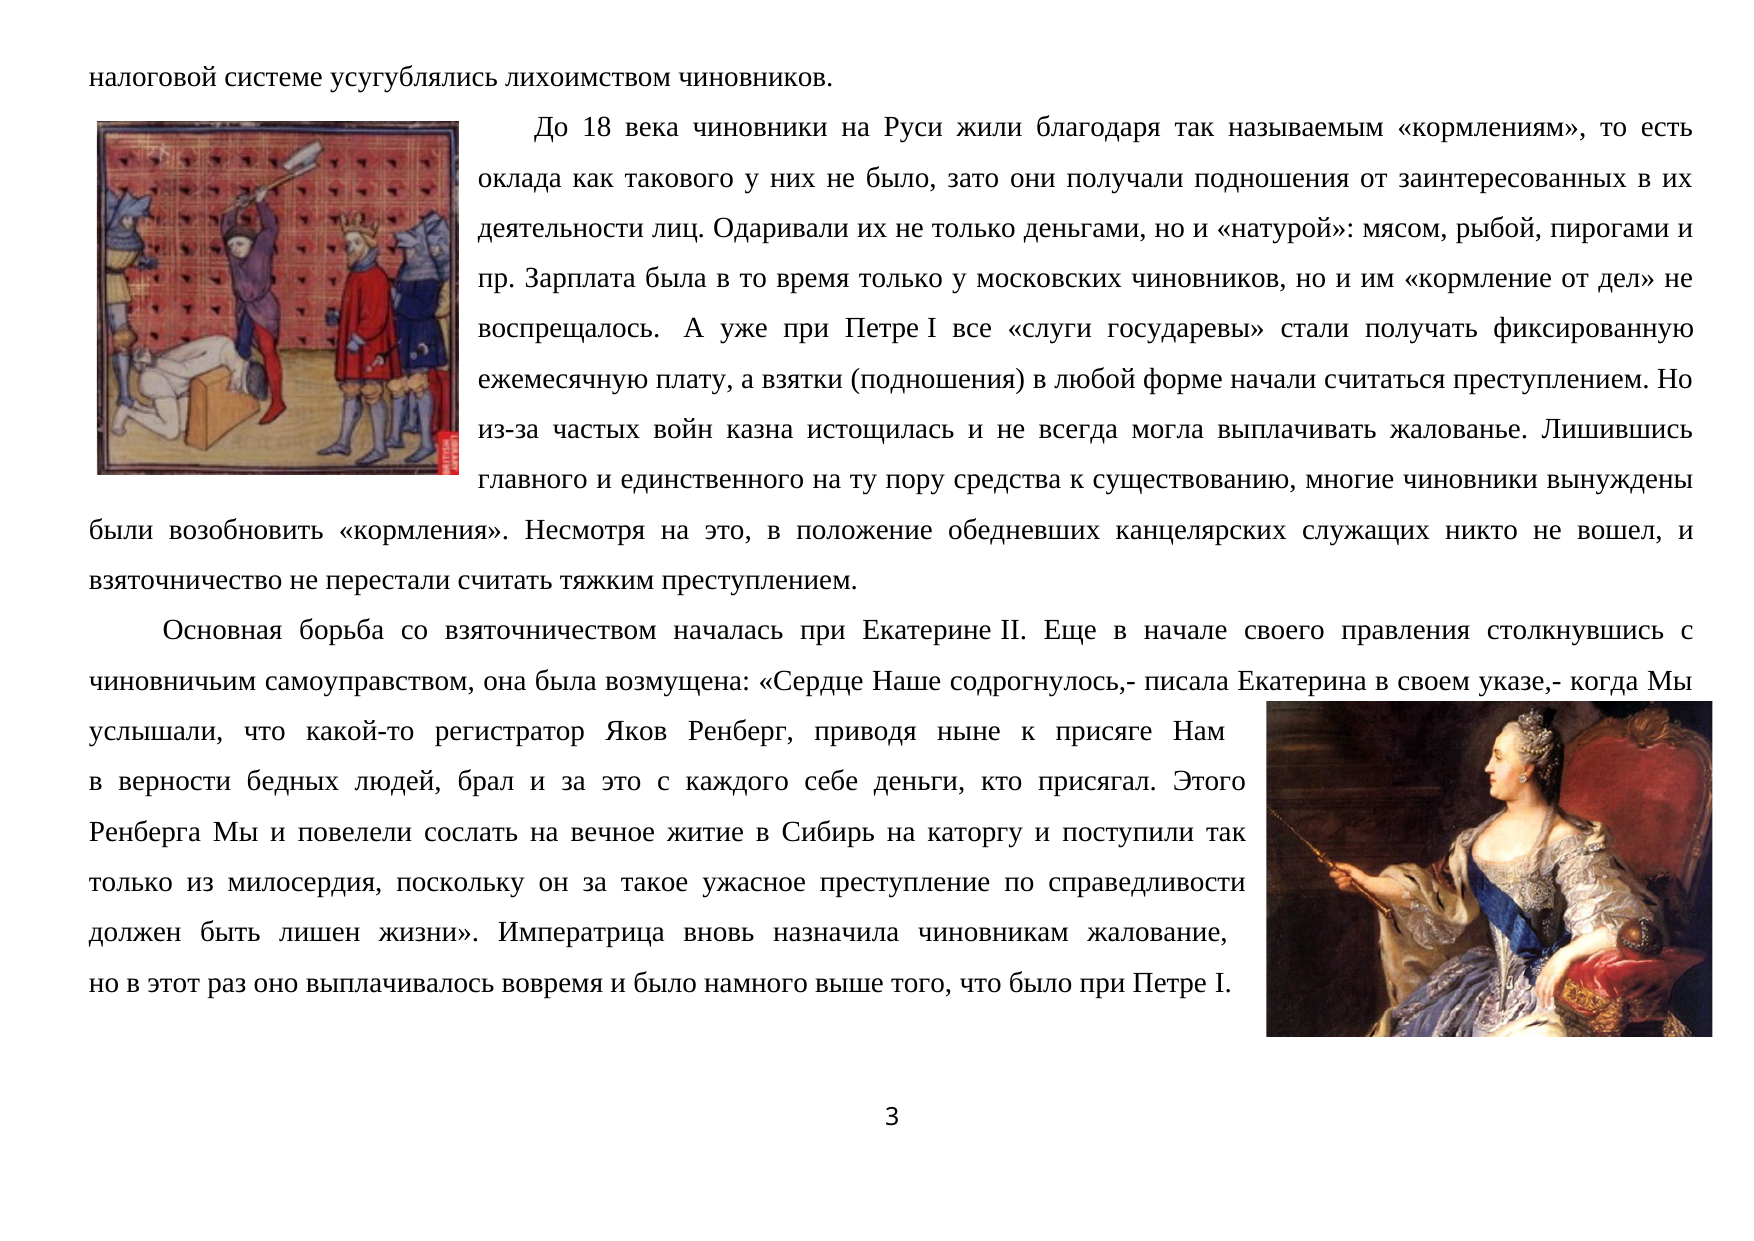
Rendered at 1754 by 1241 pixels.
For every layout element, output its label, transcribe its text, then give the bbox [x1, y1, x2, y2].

text До 18 века чиновники на Руси жили благодаря так называемым «кормлениям», то есть оклада как такового у них не было, зато они получали подношения от заинтересованных в их деятельности лиц. Одаривали их не только деньгами, но и «натурой»: мясом, рыбой, пирогами и пр. Зарплата была в то время только у московских чиновников, но и им «кормление от дел» не воспрещалось. А уже при Петре I все «слуги государевы» стали получать фиксированную ежемесячную плату, а взятки (подношения) в любой форме начали считаться преступлением. Но из-за частых войн казна истощилась и не всегда могла выплачивать жалованье. Лишившись главного и единственного на ту пору средства к существованию, многие чиновники вынуждены были возобновить «кормления». Несмотря на это, в положение обедневших канцелярских служащих никто не вошел, и взяточничество не перестали считать тяжким преступлением. [89, 109, 1695, 596]
text Основная борьба со взяточничеством началась при Екатерине II. Еще в начале своего правления столкнувшись с чиновничьим самоуправством, она была возмущена: «Сердце Наше содрогнулось,- писала Екатерина в своем указе,- когда Мы услышали, что какой-то регистратор Яков Ренберг, приводя ныне к присяге Нам в верности бедных людей, брал и за это с каждого себе деньги, кто присягал. Этого Ренберга Мы и повелели сослать на вечное житие в Сибирь на каторгу и поступили так только из милосердия, поскольку он за такое ужасное преступление по справедливости должен быть лишен жизни». Императрица вновь назначила чиновникам жалование, но в этот раз оно выплачивалось вовремя и было намного выше того, что было при Петре I. [89, 612, 1695, 998]
picture [96, 121, 459, 475]
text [89, 59, 1695, 93]
picture [1265, 701, 1713, 1036]
